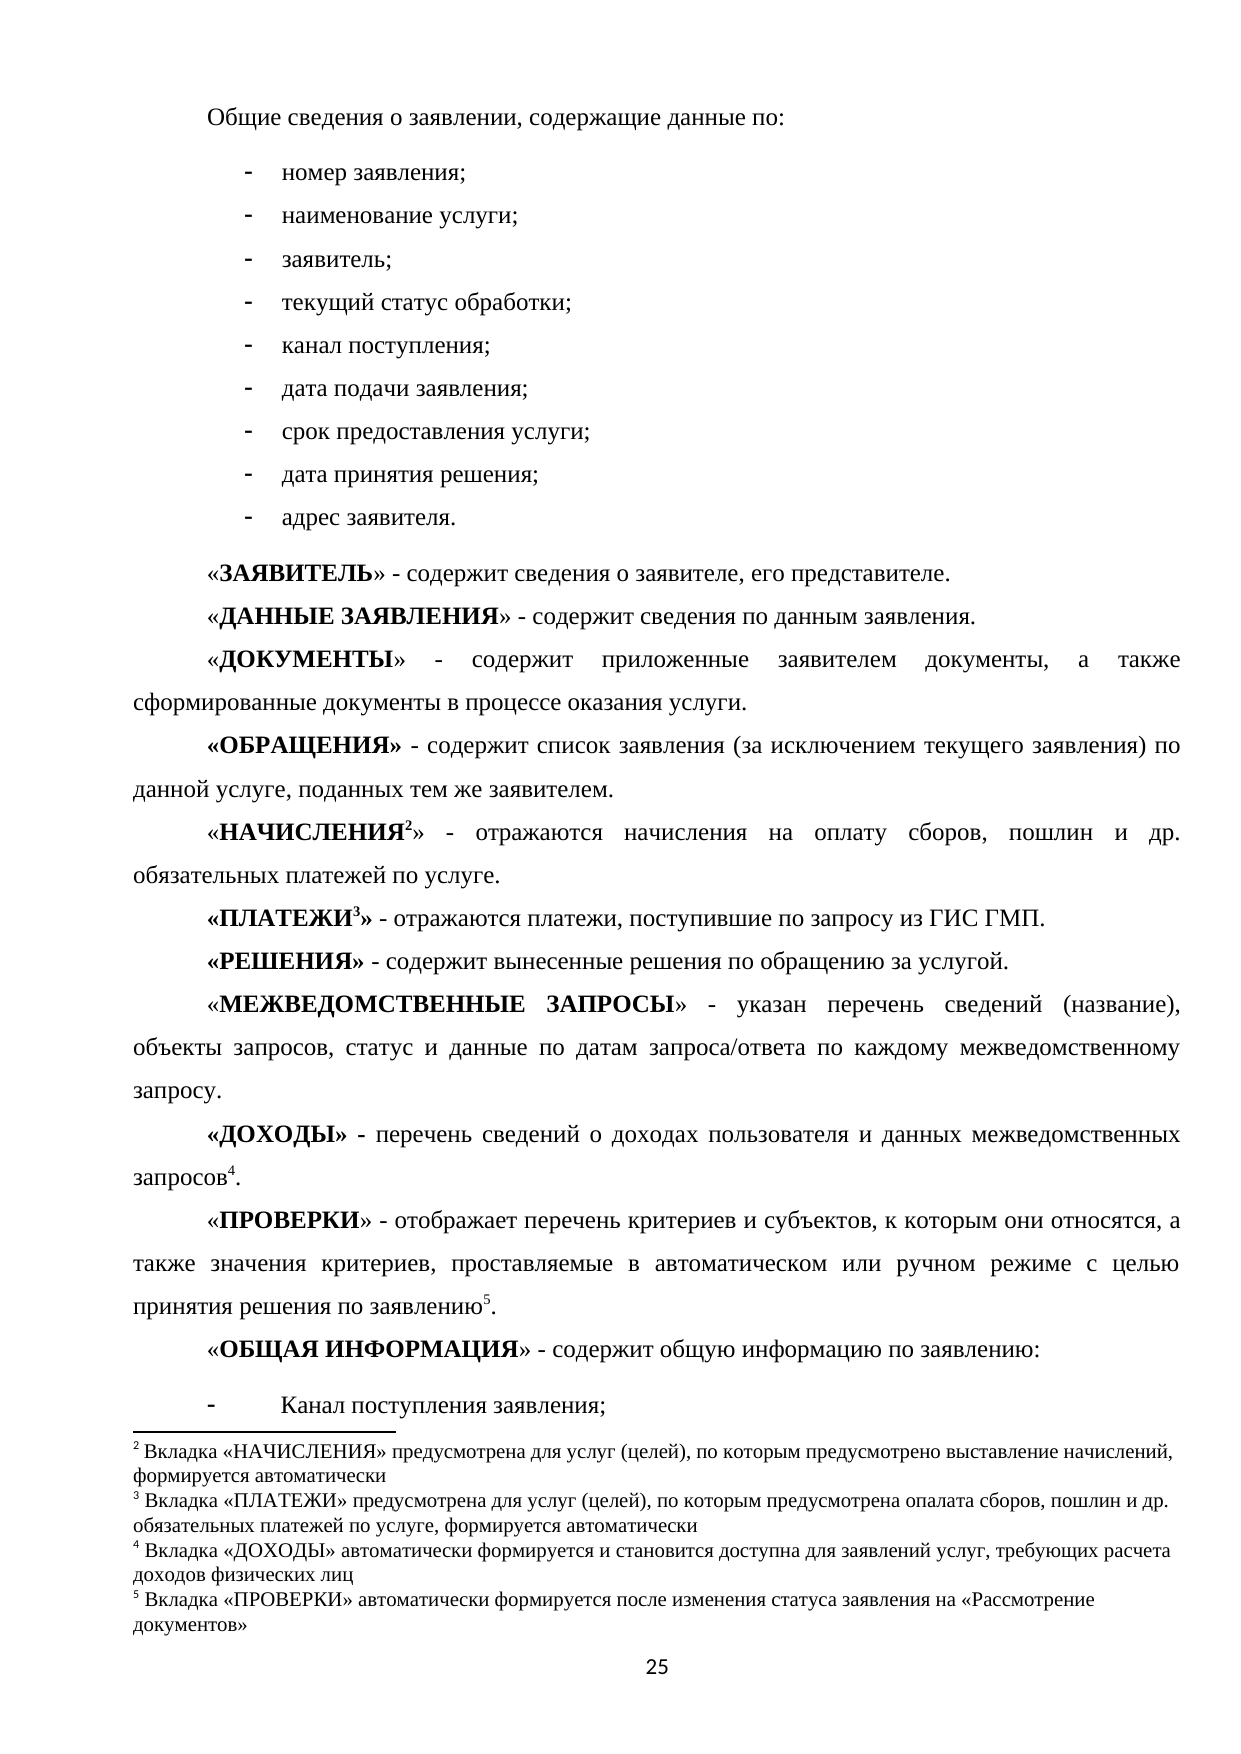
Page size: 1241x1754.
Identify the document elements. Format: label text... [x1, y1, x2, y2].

list адрес заявителя. [244, 502, 1181, 531]
text «ДАННЫЕ ЗАЯВЛЕНИЯ» - содержит сведения по данным заявления. [133, 601, 1181, 630]
text «ОБРАЩЕНИЯ» - содержит список заявления (за исключением текущего заявления) по данной услуге, поданных тем же заявителем. [133, 731, 1181, 802]
text «МЕЖВЕДОМСТВЕННЫЕ ЗАПРОСЫ» - указан перечень сведений (название), объекты запросов, статус и данные по датам запроса/ответа по каждому межведомственному запросу. [133, 989, 1181, 1104]
list номер заявления; [244, 157, 1181, 186]
list Канал поступления заявления; [133, 1390, 1181, 1419]
text «РЕШЕНИЯ» - содержит вынесенные решения по обращению за услугой. [133, 946, 1181, 975]
list заявитель; [244, 244, 1181, 272]
text «ПРОВЕРКИ» - отображает перечень критериев и субъектов, к которым они относятся, а также значения критериев, проставляемые в автоматическом или ручном режиме с целью принятия решения по заявлению. [133, 1205, 1181, 1320]
text «ОБЩАЯ ИНФОРМАЦИЯ» - содержит общую информацию по заявлению: [133, 1334, 1181, 1363]
text «ДОКУМЕНТЫ» - содержит приложенные заявителем документы, а также сформированные документы в процессе оказания услуги. [133, 644, 1181, 716]
text Общие сведения о заявлении, содержащие данные по: [133, 102, 1181, 131]
text «ПЛАТЕЖИ» - отражаются платежи, поступившие по запросу из ГИС ГМП. [133, 903, 1181, 932]
list срок предоставления услуги; [244, 416, 1181, 445]
list дата принятия решения; [244, 459, 1181, 488]
text «ЗАЯВИТЕЛЬ» - содержит сведения о заявителе, его представителе. [133, 558, 1181, 587]
list канал поступления; [244, 330, 1181, 359]
list дата подачи заявления; [244, 373, 1181, 402]
text «ДОХОДЫ» - перечень сведений о доходах пользователя и данных межведомственных запросов. [133, 1119, 1181, 1191]
text «НАЧИСЛЕНИЯ» - отражаются начисления на оплату сборов, пошлин и др. обязательных платежей по услуге. [133, 817, 1181, 889]
list наименование услуги; [244, 201, 1181, 229]
list текущий статус обработки; [244, 287, 1181, 316]
